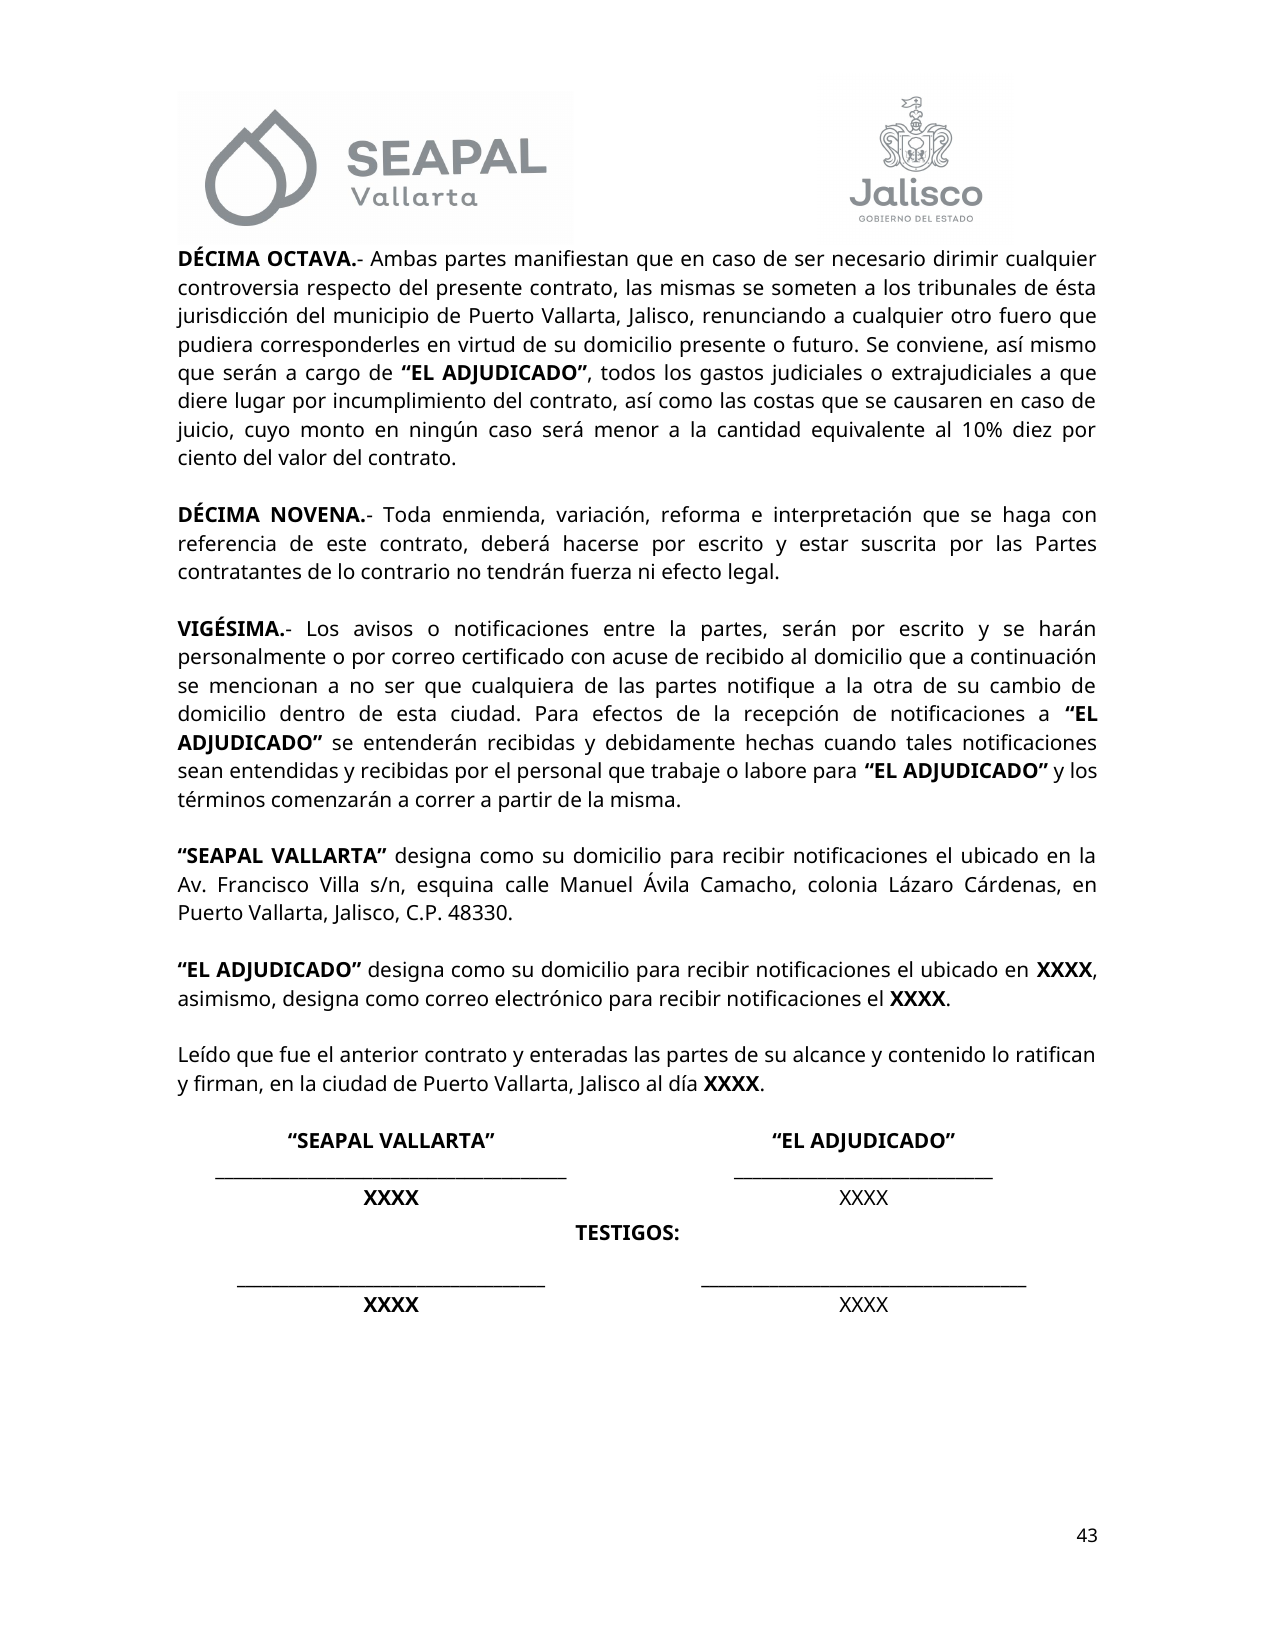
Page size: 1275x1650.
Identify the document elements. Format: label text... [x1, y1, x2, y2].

table_header “EL ADJUDICADO” ____________________________ XXXX [627, 1126, 1100, 1218]
table_cell ______________________________________ XXXX [627, 1262, 1100, 1319]
text DéCIMA octava.- Ambas partes manifiestan que en caso de ser necesario dirimir cualquier controversia respecto del presente contrato, las mismas se someten a los tribunales de ésta jurisdicción del municipio de Puerto Vallarta, Jalisco, renunciando a cualquier otro fuero que pudiera corresponderles en virtud de su domicilio presente o futuro. Se conviene, así mismo que serán a cargo de “EL ADJUDICADO”, todos los gastos judiciales o extrajudiciales a que diere lugar por incumplimiento del contrato, así como las costas que se causaren en caso de juicio, cuyo monto en ningún caso será menor a la cantidad equivalente al 10% diez por ciento del valor del contrato. [177, 244, 1098, 472]
text Leído que fue el anterior contrato y enteradas las partes de su alcance y contenido lo ratifican y firman, en la ciudad de Puerto Vallarta, Jalisco al día XXXX. [177, 1041, 1098, 1097]
table_header “SEAPAL VALLARTA” ______________________________________ XXXX [155, 1126, 627, 1218]
picture [177, 91, 574, 245]
text “SEAPAL VALLARTA” designa como su domicilio para recibir notificaciones el ubicado en la Av. Francisco Villa s/n, esquina calle Manuel Ávila Camacho, colonia Lázaro Cárdenas, en Puerto Vallarta, Jalisco, C.P. 48330. [177, 842, 1098, 927]
text VIGÉSIMA.- Los avisos o notificaciones entre la partes, serán por escrito y se harán personalmente o por correo certificado con acuse de recibido al domicilio que a continuación se mencionan a no ser que cualquiera de las partes notifique a la otra de su cambio de domicilio dentro de esta ciudad. Para efectos de la recepción de notificaciones a “EL ADJUDICADO” se entenderán recibidas y debidamente hechas cuando tales notificaciones sean entendidas y recibidas por el personal que trabaje o labore para “EL ADJUDICADO” y los términos comenzarán a correr a partir de la misma. [177, 614, 1098, 813]
text DéCIMA novena.- Toda enmienda, variación, reforma e interpretación que se haga con referencia de este contrato, deberá hacerse por escrito y estar suscrita por las Partes contratantes de lo contrario no tendrán fuerza ni efecto legal. [177, 500, 1098, 586]
table_cell ____________________________________ XXXX [155, 1262, 627, 1319]
text “EL ADJUDICADO” designa como su domicilio para recibir notificaciones el ubicado en XXXX, asimismo, designa como correo electrónico para recibir notificaciones el XXXX. [177, 955, 1098, 1012]
table_cell TESTIGOS: [155, 1218, 1100, 1262]
picture [817, 73, 1015, 245]
